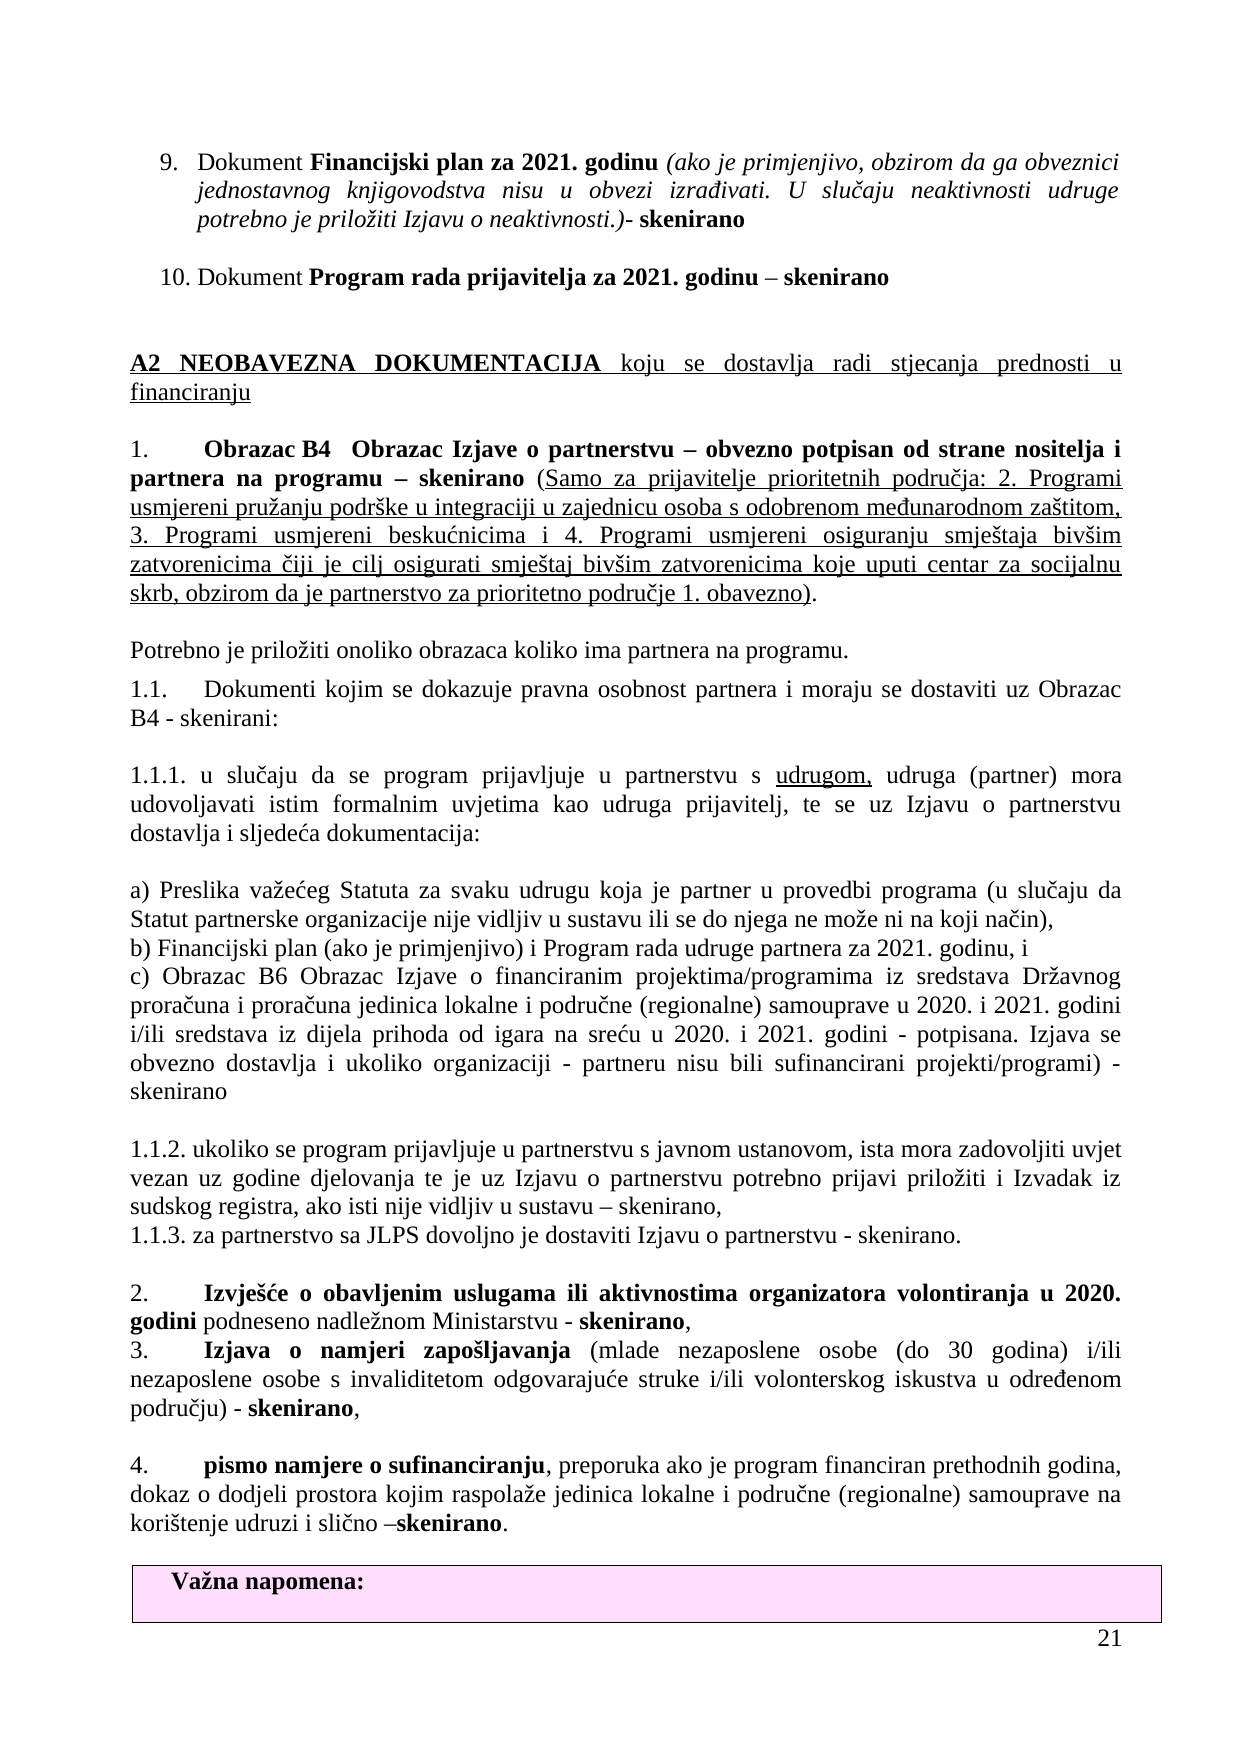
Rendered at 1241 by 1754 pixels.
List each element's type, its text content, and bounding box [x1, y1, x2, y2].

text 3. Izjava o namjeri zapošljavanja (mlade nezaposlene osobe (do 30 godina) i/ili nezaposlene osobe s invaliditetom odgovarajuće struke i/ili volonterskog iskustva u određenom području) - skenirano, [130, 1335, 1122, 1421]
text 2. Izvješće o obavljenim uslugama ili aktivnostima organizatora volontiranja u 2020. godini podneseno nadležnom Ministarstvu - skenirano, [130, 1278, 1122, 1335]
text 4. pismo namjere o sufinanciranju, preporuka ako je program financiran prethodnih godina, dokaz o dodjeli prostora kojim raspolaže jedinica lokalne i područne (regionalne) samouprave na korištenje udruzi i slično –skenirano. [130, 1450, 1122, 1536]
text 1.1.2. ukoliko se program prijavljuje u partnerstvu s javnom ustanovom, ista mora zadovoljiti uvjet vezan uz godine djelovanja te je uz Izjavu o partnerstvu potrebno prijavi priložiti i Izvadak iz sudskog registra, ako isti nije vidljiv u sustavu – skenirano, [130, 1134, 1122, 1220]
text 1. Obrazac B4 Obrazac Izjave o partnerstvu – obvezno potpisan od strane nositelja i partnera na programu – skenirano (Samo za prijavitelje prioritetnih područja: 2. Programi usmjereni pružanju podrške u integraciji u zajednicu osoba s odobrenom međunarodnom zaštitom, 3. Programi usmjereni beskućnicima i 4. Programi usmjereni osiguranju smještaja bivšim zatvorenicima čiji je cilj osigurati smještaj bivšim zatvorenicima koje uputi centar za socijalnu skrb, obzirom da je partnerstvo za prioritetno područje 1. obavezno). [130, 434, 1122, 517]
text 1.1.3. za partnerstvo sa JLPS dovoljno je dostaviti Izjavu o partnerstvu - skenirano. [130, 1220, 1122, 1249]
text b) Financijski plan (ako je primjenjivo) i Program rada udruge partnera za 2021. godinu, i [130, 933, 1122, 961]
text A2 NEOBAVEZNA DOKUMENTACIJA koju se dostavlja radi stjecanja prednosti u financiranju [130, 348, 1122, 373]
text Potrebno je priložiti onoliko obrazaca koliko ima partnera na programu. [130, 636, 1122, 664]
list Dokument Financijski plan za 2021. godinu (ako je primjenjivo, obzirom da ga obveznici jednostavnog knjigovodstva nisu u obvezi izrađivati. U slučaju neaktivnosti udruge potrebno je priložiti Izjavu o neaktivnosti.)- skenirano [159, 147, 1122, 233]
text 1.1.1. u slučaju da se program prijavljuje u partnerstvu s udrugom, udruga (partner) mora udovoljavati istim formalnim uvjetima kao udruga prijavitelj, te se uz Izjavu o partnerstvu dostavlja i sljedeća dokumentacija: [130, 760, 1122, 846]
list Dokument Program rada prijavitelja za 2021. godinu – skenirano [159, 262, 1122, 291]
text a) Preslika važećeg Statuta za svaku udrugu koja je partner u provedbi programa (u slučaju da Statut partnerske organizacije nije vidljiv u sustavu ili se do njega ne može ni na koji način), [130, 875, 1122, 933]
text c) Obrazac B6 Obrazac Izjave o financiranim projektima/programima iz sredstava Državnog proračuna i proračuna jedinica lokalne i područne (regionalne) samouprave u 2020. i 2021. godini i/ili sredstava iz dijela prihoda od igara na sreću u 2020. i 2021. godini - potpisana. Izjava se obvezno dostavlja i ukoliko organizaciji - partneru nisu bili sufinancirani projekti/programi) - skenirano [130, 961, 1122, 1105]
text 1.1. Dokumenti kojim se dokazuje pravna osobnost partnera i moraju se dostaviti uz Obrazac B4 - skenirani: [130, 674, 1122, 731]
text A2 NEOBAVEZNA DOKUMENTACIJA koju se dostavlja radi stjecanja prednosti u financiranju [130, 374, 1122, 406]
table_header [133, 1566, 1161, 1622]
